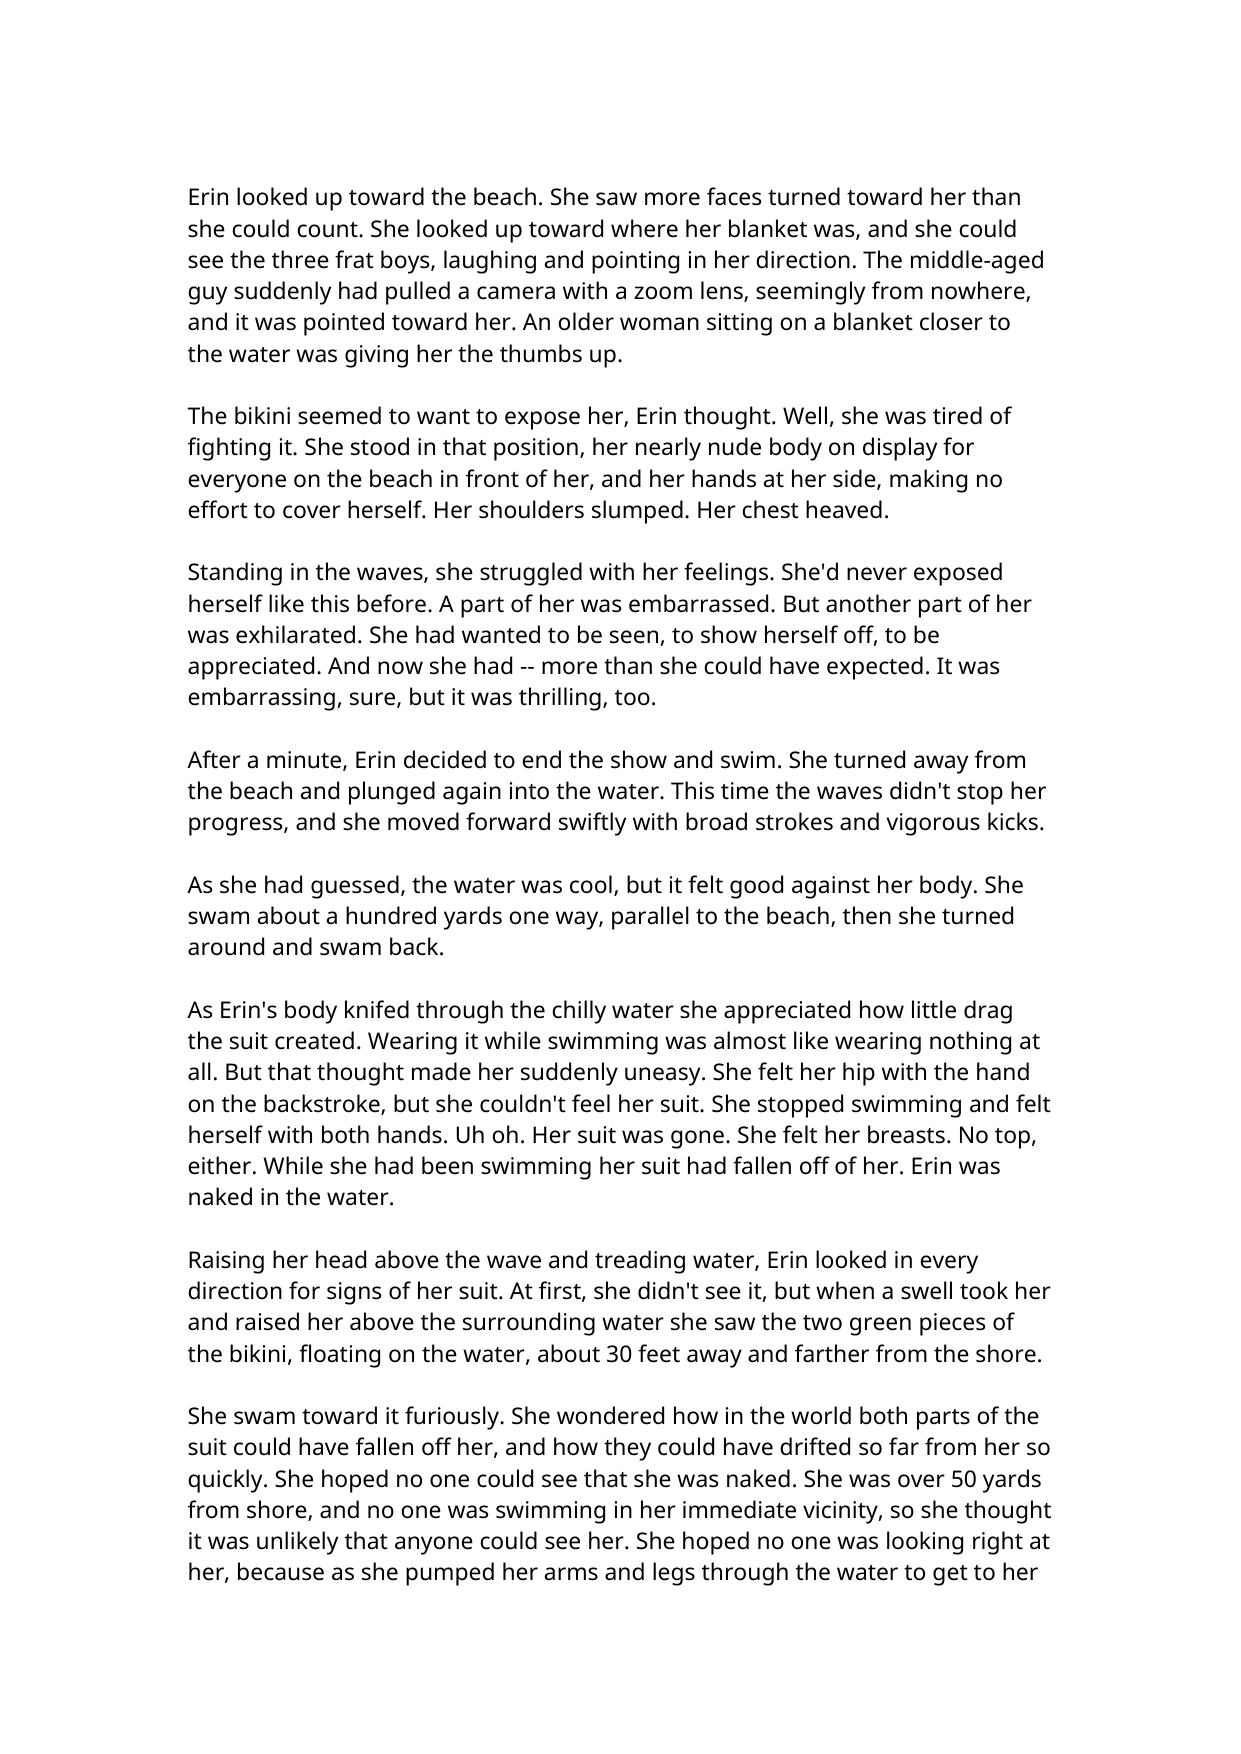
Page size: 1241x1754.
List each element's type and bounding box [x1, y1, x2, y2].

text [187, 150, 1053, 1587]
